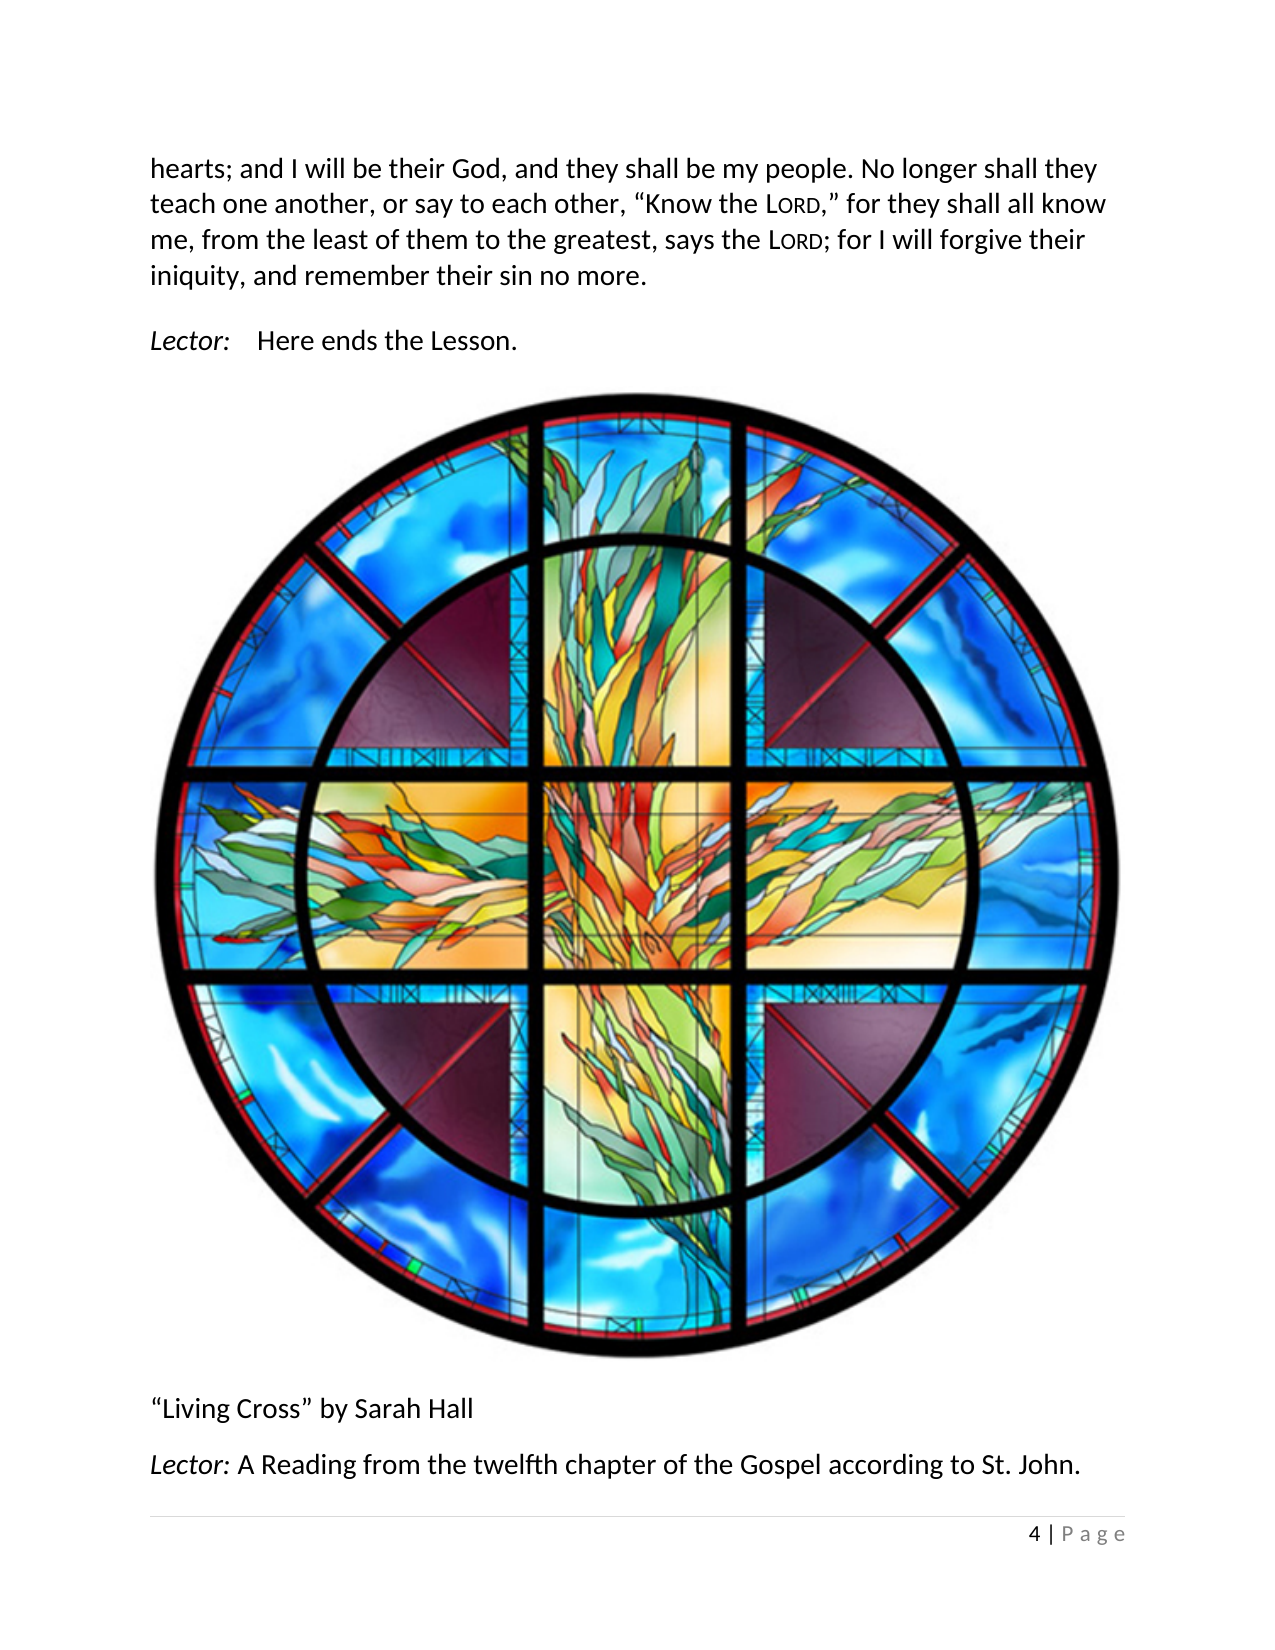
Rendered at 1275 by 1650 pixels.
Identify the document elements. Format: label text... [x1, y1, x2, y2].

text “Living Cross” by Sarah Hall [150, 1391, 1125, 1426]
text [150, 150, 1125, 292]
text Lector: Here ends the Lesson. [150, 322, 1125, 357]
picture [150, 386, 1125, 1362]
text Lector: A Reading from the twelfth chapter of the Gospel according to St. John. [150, 1446, 1125, 1481]
